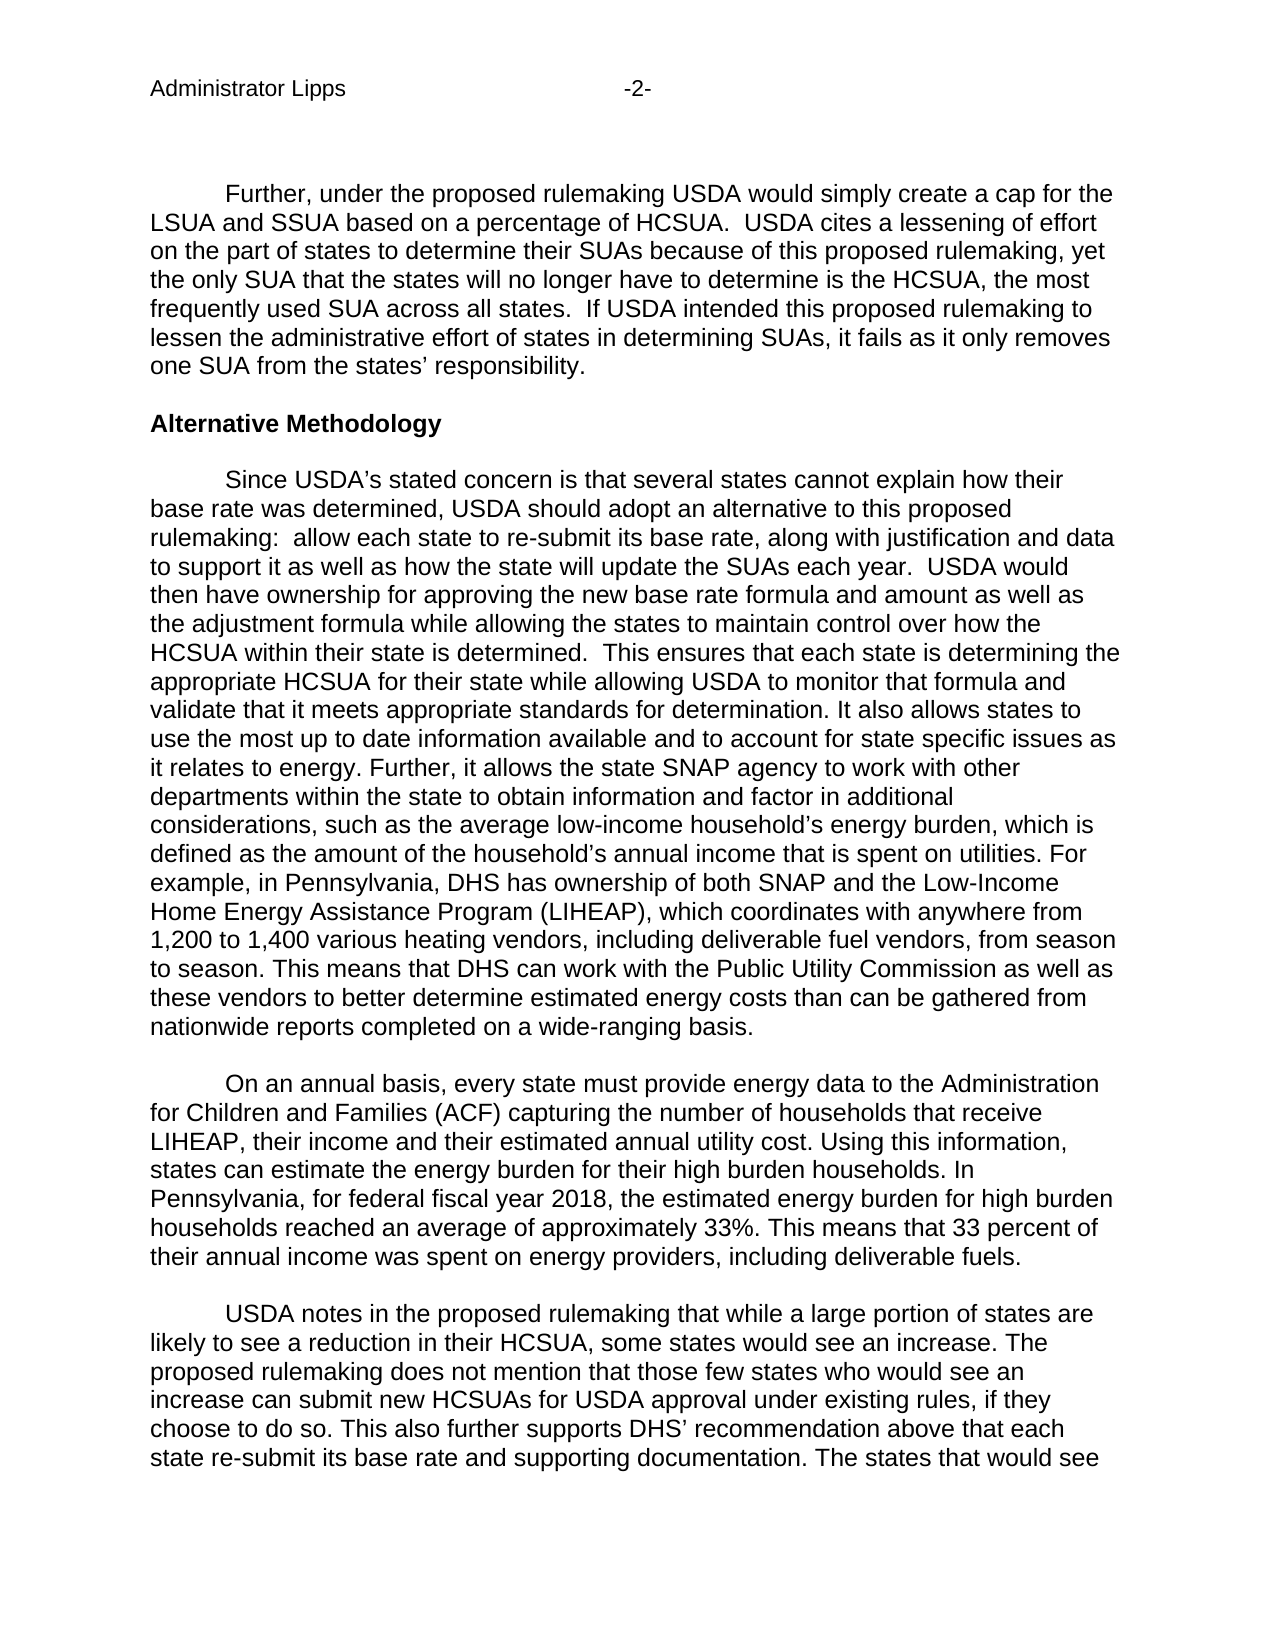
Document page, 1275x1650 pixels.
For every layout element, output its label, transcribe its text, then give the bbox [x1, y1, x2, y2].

text On an annual basis, every state must provide energy data to the Administration for Children and Families (ACF) capturing the number of households that receive LIHEAP, their income and their estimated annual utility cost. Using this information, states can estimate the energy burden for their high burden households. In Pennsylvania, for federal fiscal year 2018, the estimated energy burden for high burden households reached an average of approximately 33%. This means that 33 percent of their annual income was spent on energy providers, including deliverable fuels. [150, 1069, 1125, 1271]
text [150, 1299, 1125, 1472]
text Since USDA’s stated concern is that several states cannot explain how their base rate was determined, USDA should adopt an alternative to this proposed rulemaking: allow each state to re-submit its base rate, along with justification and data to support it as well as how the state will update the SUAs each year. USDA would then have ownership for approving the new base rate formula and amount as well as the adjustment formula while allowing the states to maintain control over how the HCSUA within their state is determined. This ensures that each state is determining the appropriate HCSUA for their state while allowing USDA to monitor that formula and validate that it meets appropriate standards for determination. It also allows states to use the most up to date information available and to account for state specific issues as it relates to energy. Further, it allows the state SNAP agency to work with other departments within the state to obtain information and factor in additional considerations, such as the average low-income household’s energy burden, which is defined as the amount of the household’s annual income that is spent on utilities. For example, in Pennsylvania, DHS has ownership of both SNAP and the Low-Income Home Energy Assistance Program (LIHEAP), which coordinates with anywhere from 1,200 to 1,400 various heating vendors, including deliverable fuel vendors, from season to season. This means that DHS can work with the Public Utility Commission as well as these vendors to better determine estimated energy costs than can be gathered from nationwide reports completed on a wide-ranging basis. [150, 466, 1125, 1041]
text Further, under the proposed rulemaking USDA would simply create a cap for the LSUA and SSUA based on a percentage of HCSUA. USDA cites a lessening of effort on the part of states to determine their SUAs because of this proposed rulemaking, yet the only SUA that the states will no longer have to determine is the HCSUA, the most frequently used SUA across all states. If USDA intended this proposed rulemaking to lessen the administrative effort of states in determining SUAs, it fails as it only removes one SUA from the states’ responsibility. [150, 179, 1125, 380]
text Alternative Methodology [150, 409, 1125, 437]
